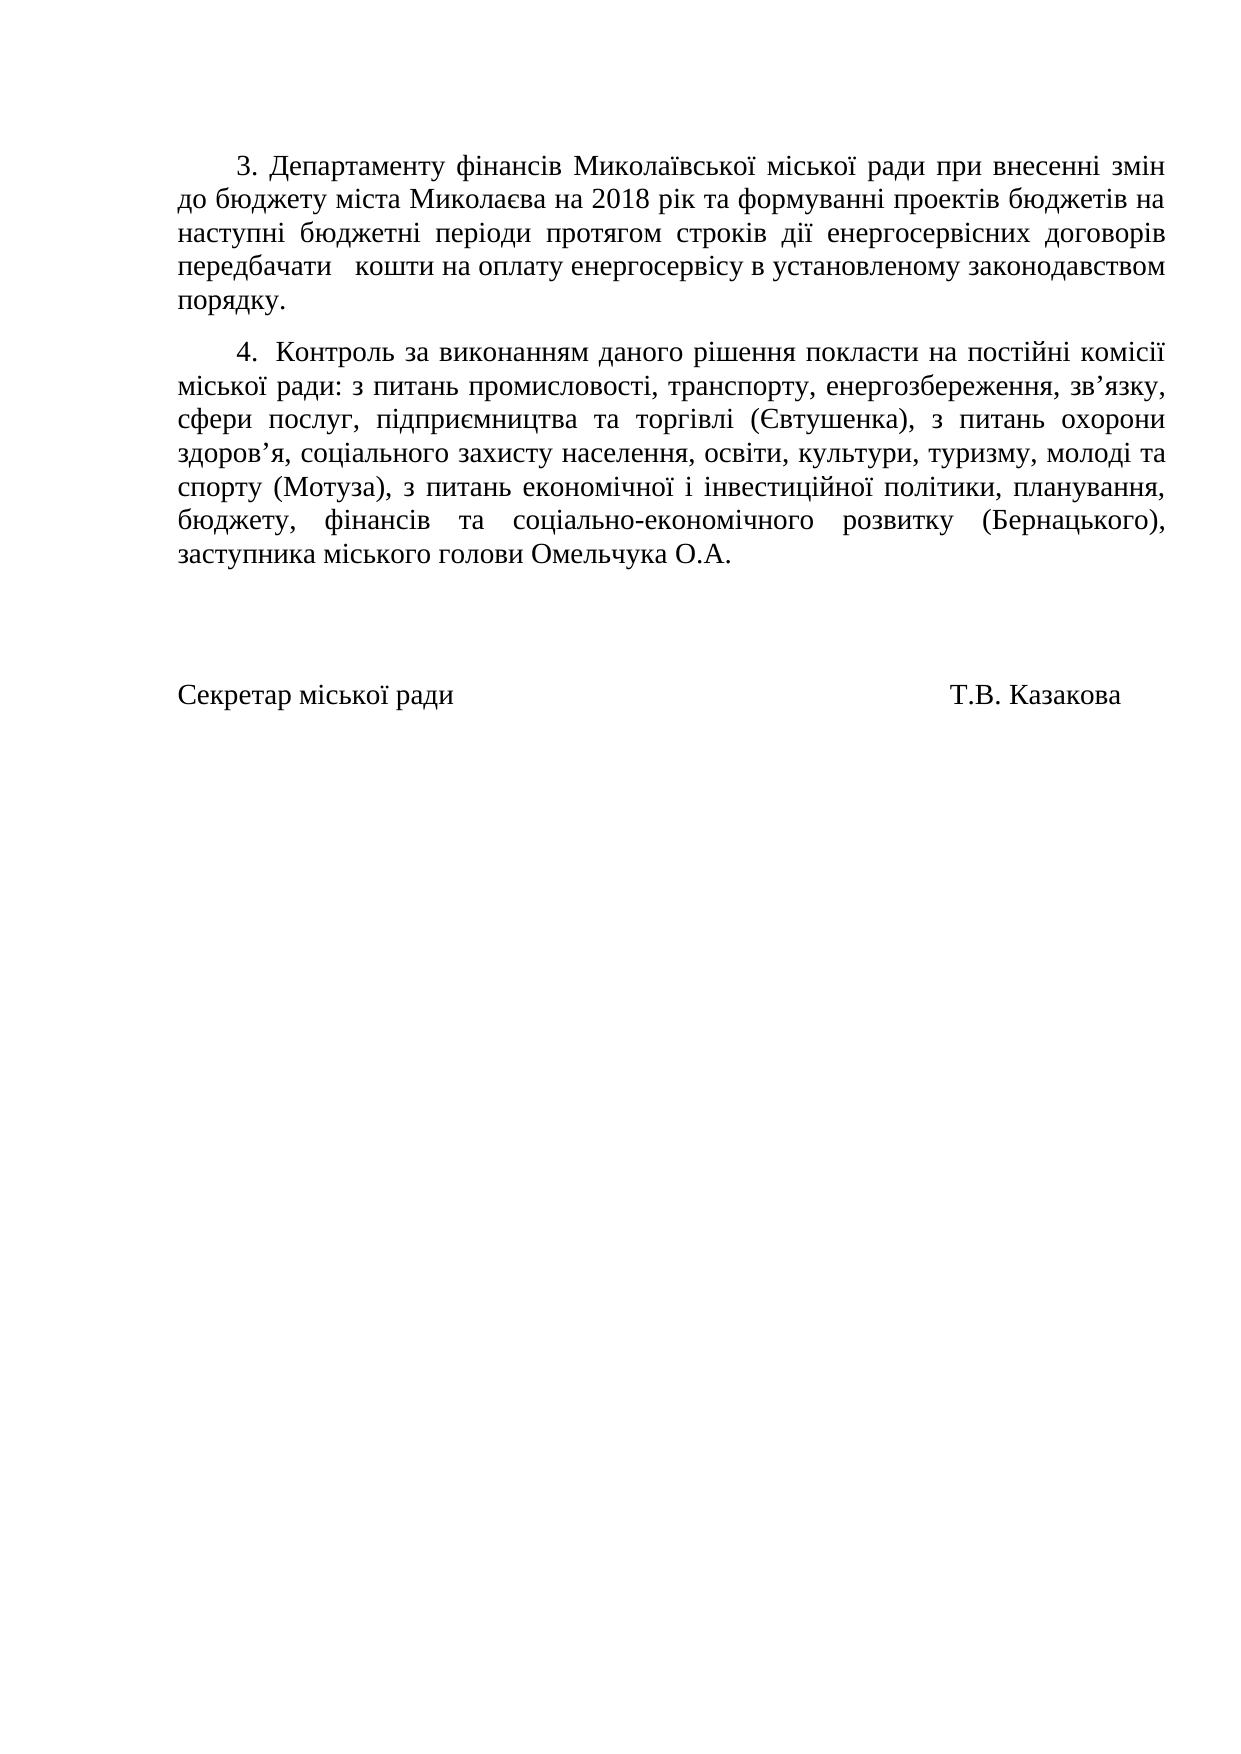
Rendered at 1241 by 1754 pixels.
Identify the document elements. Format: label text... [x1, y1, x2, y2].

text 4. Контроль за виконанням даного рішення покласти на постійні комісії міської ради: з питань промисловості, транспорту, енергозбереження, зв’язку, сфери послуг, підприємництва та торгівлі (Євтушенка), з питань охорони здоров’я, соціального захисту населення, освіти, культури, туризму, молоді та спорту (Мотуза), з питань економічної і інвестиційної політики, планування, бюджету, фінансів та соціально-економічного розвитку (Бернацького), заступника міського голови Омельчука О.А. [177, 334, 1167, 569]
text Секретар міської ради Т.В. Казакова [177, 677, 1167, 711]
text 3. Департаменту фінансів Миколаївської міської ради при внесенні змін до бюджету міста Миколаєва на 2018 рік та формуванні проектів бюджетів на наступні бюджетні періоди протягом строків дії енергосервісних договорів передбачати кошти на оплату енергосервісу в установленому законодавством порядку. [177, 148, 1167, 315]
